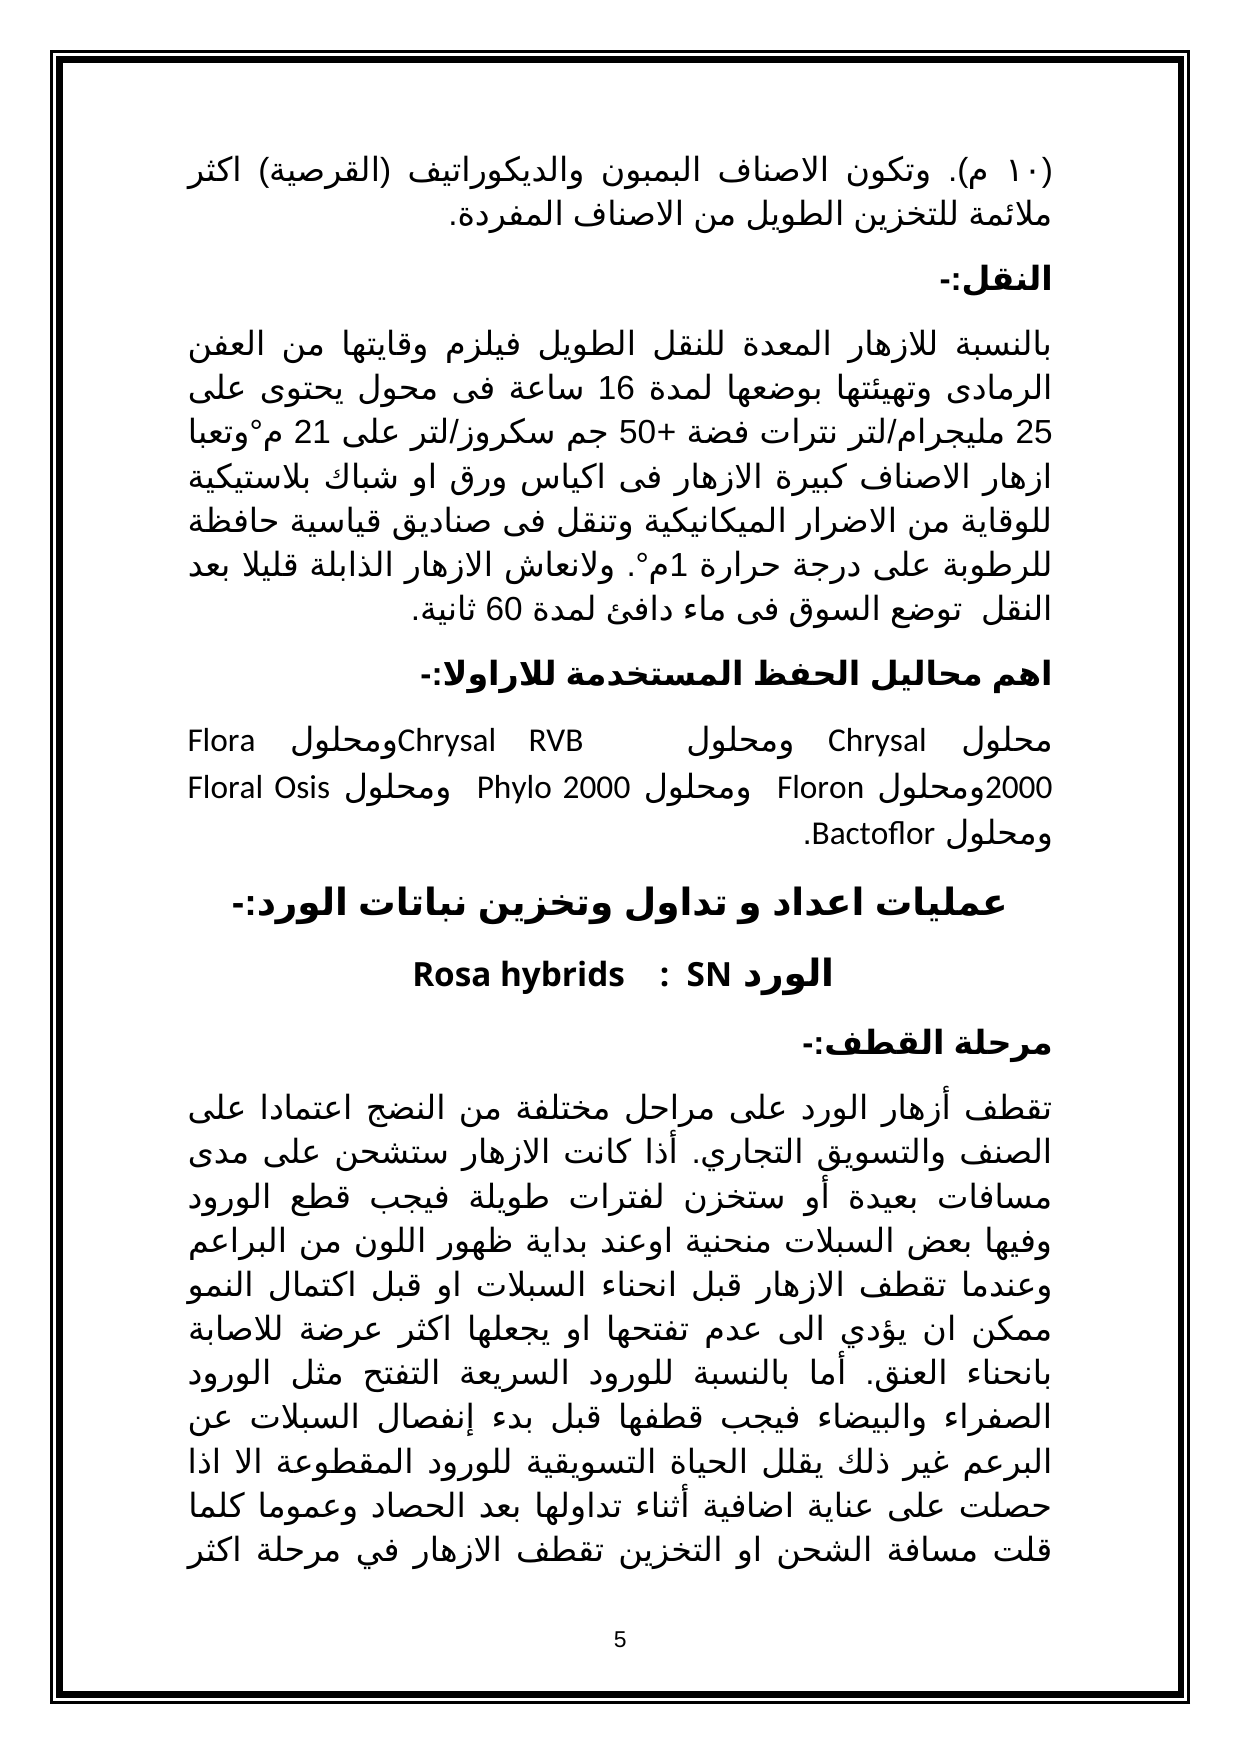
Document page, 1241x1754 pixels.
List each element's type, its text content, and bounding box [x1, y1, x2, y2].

text عمليات اعداد و تداول وتخزين نباتات الورد:- [187, 880, 1053, 923]
text مرحلة القطف:- [187, 1023, 1053, 1062]
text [187, 150, 1053, 233]
text محلول Chrysal ومحلول Chrysal RVBومحلول Flora 2000ومحلول Floron ومحلول Phylo 2000 ومحلول Floral Osis ومحلول Bactoflor. [187, 719, 1053, 853]
text بالنسبة للازهار المعدة للنقل الطويل فيلزم وقايتها من العفن الرمادى وتهيئتها بوضعها لمدة 16 ساعة فى محول يحتوى على 25 مليجرام/لتر نترات فضة +50 جم سكروز/لتر على 21 م°وتعبا ازهار الاصناف كبيرة الازهار فى اكياس ورق او شباك بلاستيكية للوقاية من الاضرار الميكانيكية وتنقل فى صناديق قياسية حافظة للرطوبة على درجة حرارة 1م°. ولانعاش الازهار الذابلة قليلا بعد النقل توضع السوق فى ماء دافئ لمدة 60 ثانية. [187, 324, 1053, 628]
text النقل:- [187, 259, 1053, 298]
text الورد Rosa hybrids : SN [187, 950, 1053, 996]
text اهم محاليل الحفظ المستخدمة للاراولا:- [187, 654, 1053, 693]
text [187, 1088, 1053, 1568]
